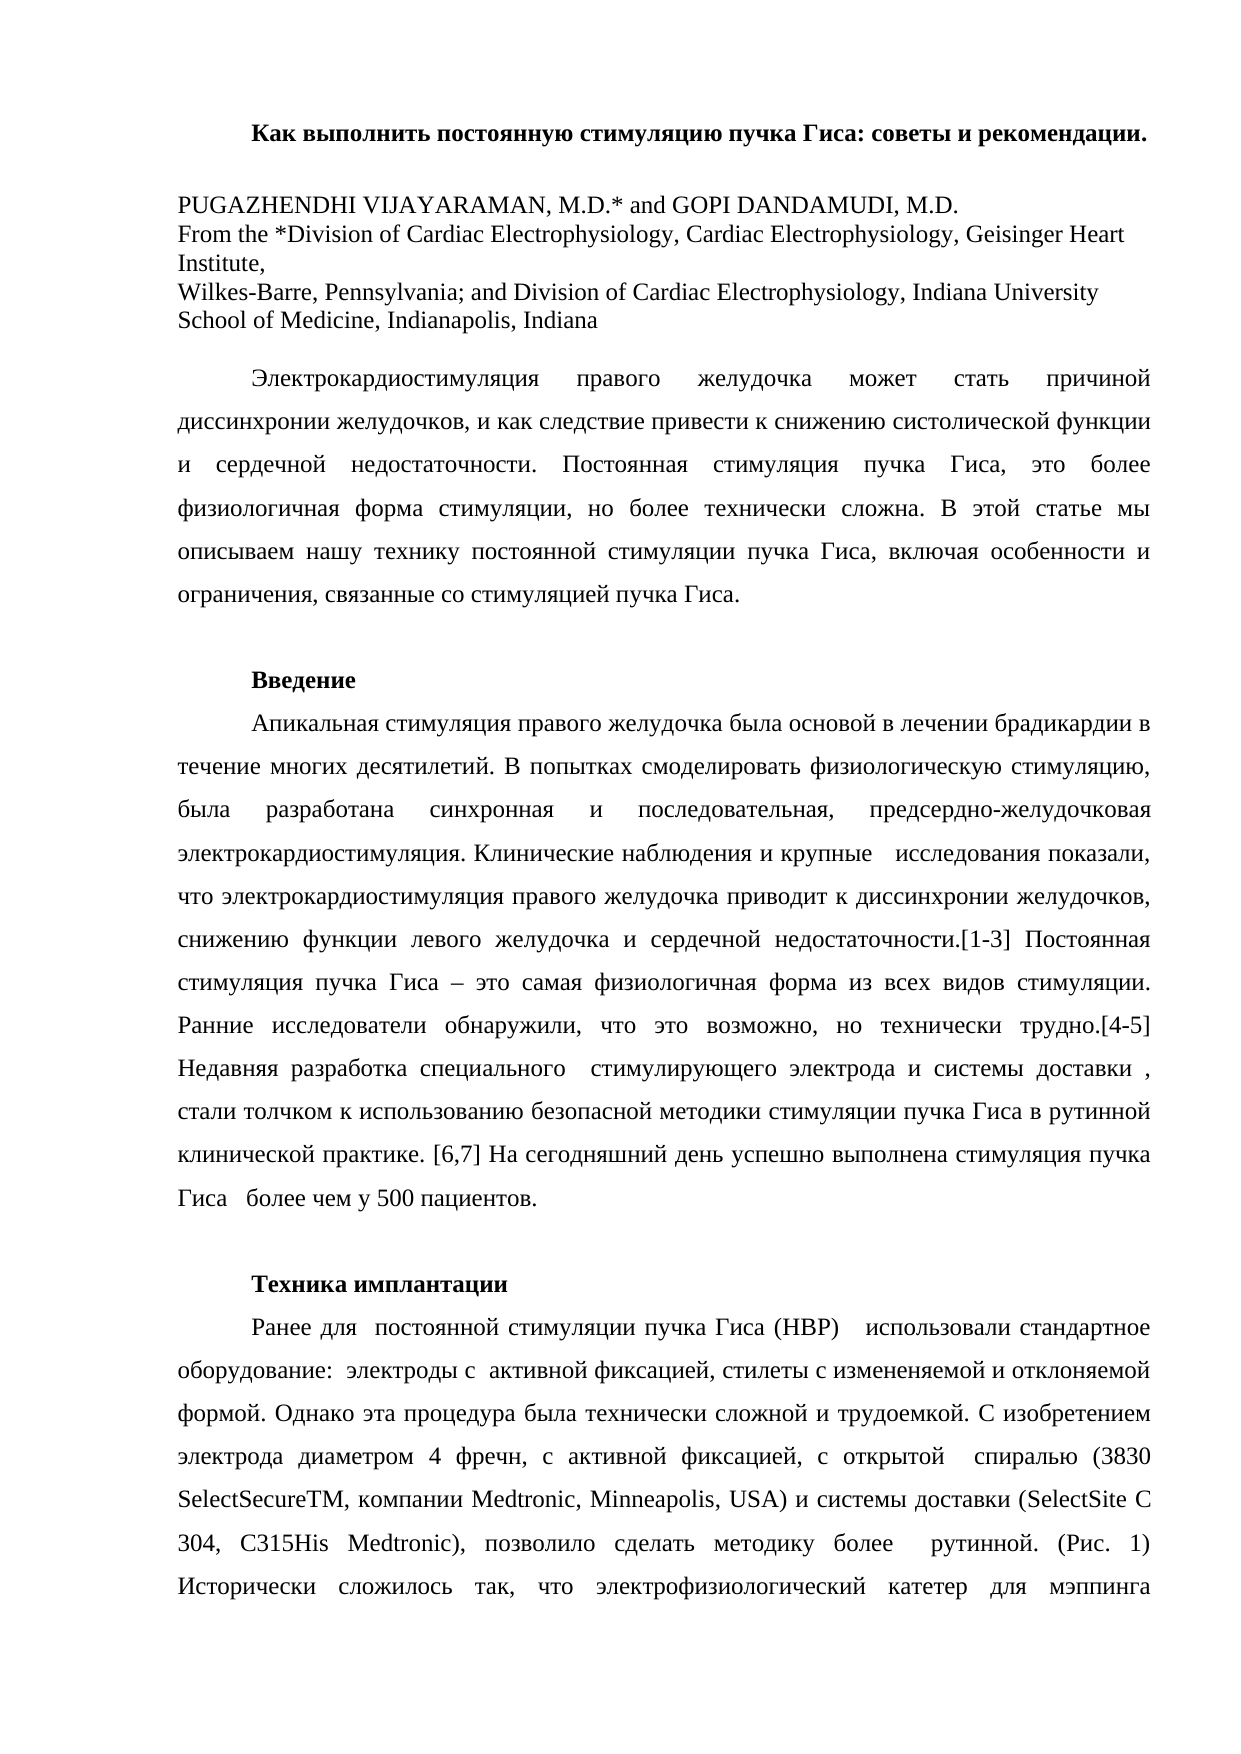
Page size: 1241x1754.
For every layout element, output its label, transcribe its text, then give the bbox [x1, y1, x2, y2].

text Как выполнить постоянную стимуляцию пучка Гиса: советы и рекомендации. [177, 118, 1152, 147]
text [177, 1312, 1152, 1599]
text Введение [177, 665, 1152, 694]
text Техника имплантации [177, 1269, 1152, 1298]
text Электрокардиостимуляция правого желудочка может стать причиной диссинхронии желудочков, и как следствие привести к снижению систолической функции и сердечной недостаточности. Постоянная стимуляция пучка Гиса, это более физиологичная форма стимуляции, но более технически сложна. В этой статье мы описываем нашу технику постоянной стимуляции пучка Гиса, включая особенности и ограничения, связанные со стимуляцией пучка Гиса. [177, 363, 1152, 608]
text PUGAZHENDHI VIJAYARAMAN, M.D.* and GOPI DANDAMUDI, M.D. From the *Division of Cardiac Electrophysiology, Cardiac Electrophysiology, Geisinger Heart Institute, Wilkes-Barre, Pennsylvania; and Division of Cardiac Electrophysiology, Indiana University School of Medicine, Indianapolis, Indiana [177, 190, 1152, 334]
text Апикальная стимуляция правого желудочка была основой в лечении брадикардии в течение многих десятилетий. В попытках смоделировать физиологическую стимуляцию, была разработана синхронная и последовательная, предсердно-желудочковая электрокардиостимуляция. Клинические наблюдения и крупные исследования показали, что электрокардиостимуляция правого желудочка приводит к диссинхронии желудочков, снижению функции левого желудочка и сердечной недостаточности.[1-3] Постоянная стимуляция пучка Гиса – это самая физиологичная форма из всех видов стимуляции. Ранние исследователи обнаружили, что это возможно, но технически трудно.[4-5] Недавняя разработка специального стимулирующего электрода и системы доставки , стали толчком к использованию безопасной методики стимуляции пучка Гиса в рутинной клинической практике. [6,7] На сегодняшний день успешно выполнена стимуляция пучка Гиса более чем у 500 пациентов. [177, 708, 1152, 1211]
